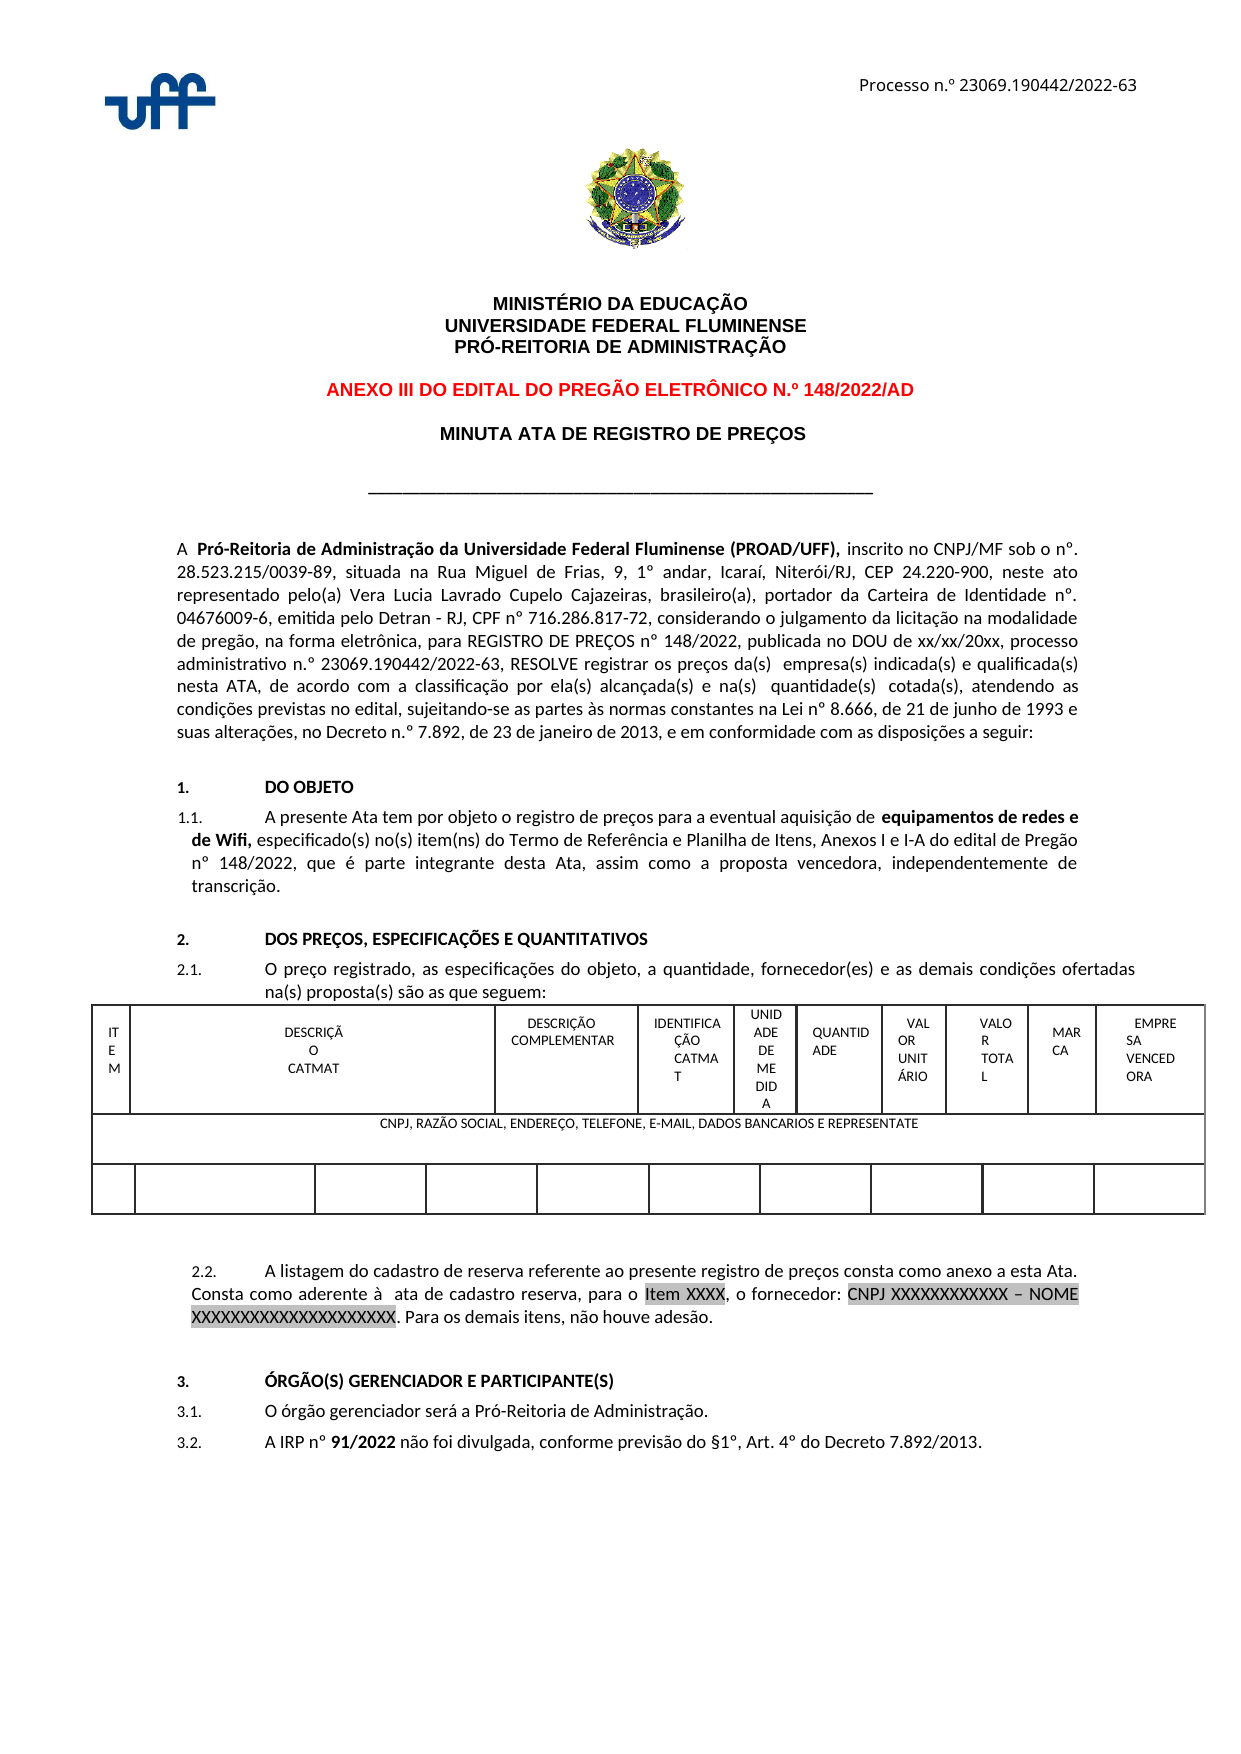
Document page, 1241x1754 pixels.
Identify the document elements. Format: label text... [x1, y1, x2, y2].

table_cell [872, 1165, 981, 1212]
list ÓRGÃO(S) GERENCIADOR E PARTICIPANTE(S) [177, 1369, 1137, 1392]
text ___________________________________________________________ [103, 469, 1138, 497]
text PRÓ-REITORIA DE ADMINISTRAÇÃO [103, 336, 1137, 358]
table_header DESCRIÇÃO COMPLEMENTAR [496, 1006, 637, 1112]
list A presente Ata tem por objeto o registro de preços para a eventual aquisição de equipamentos de redes e de Wifi, especiﬁcado(s) no(s) item(ns) do Termo de Referência e Planilha de Itens, Anexos I e I-A do edital de Pregão nº 148/2022, que é parte integrante desta Ata, assim como a proposta vencedora, independentemente de transcrição. [177, 805, 1079, 897]
table_cell [1095, 1165, 1204, 1212]
list A listagem do cadastro de reserva referente ao presente registro de preços consta como anexo a esta Ata. Consta como aderente à ata de cadastro reserva, para o Item XXXX, o fornecedor: CNPJ XXXXXXXXXXXX – NOME XXXXXXXXXXXXXXXXXXXXX. Para os demais itens, não houve adesão. [191, 1259, 1079, 1328]
table_header EMPRESA VENCEDORA [1097, 1006, 1204, 1112]
table_cell [93, 1165, 134, 1212]
list DO OBJETO [177, 775, 1137, 798]
table_cell [316, 1165, 425, 1212]
table_header VALOR UNITÁRIO [883, 1006, 945, 1112]
text MINUTA ATA DE REGISTRO DE PREÇOS [103, 401, 1137, 444]
picture [103, 73, 216, 135]
picture [582, 147, 688, 250]
table_header VALOR TOTAL [947, 1006, 1027, 1112]
table_header QUANTIDADE [798, 1006, 881, 1112]
list O preço registrado, as especiﬁcações do objeto, a quantidade, fornecedor(es) e as demais condições ofertadas na(s) proposta(s) são as que seguem: [177, 958, 1137, 1003]
table_cell [650, 1165, 759, 1212]
table_cell [761, 1165, 870, 1212]
text ANEXO III DO EDITAL DO PREGÃO ELETRÔNICO N.º 148/2022/AD [103, 379, 1137, 401]
list DOS PREÇOS, ESPECIFICAÇÕES E QUANTITATIVOS [177, 927, 1137, 950]
table_header MARCA [1029, 1006, 1095, 1112]
table_cell [984, 1165, 1093, 1212]
table_cell [538, 1165, 648, 1212]
text MINISTÉRIO DA EDUCAÇÃO [103, 293, 1137, 314]
table_cell [427, 1165, 536, 1212]
table_header DESCRIÇÃO CATMAT [131, 1006, 494, 1112]
table_header IDENTIFICAÇÃO CATMAT [639, 1006, 733, 1112]
text A Pró-Reitoria de Administração da Universidade Federal Fluminense (PROAD/UFF), inscrito no CNPJ/MF sob o nº. 28.523.215/0039-89, situada na Rua Miguel de Frias, 9, 1º andar, Icaraí, Niterói/RJ, CEP 24.220-900, neste ato representado pelo(a) Vera Lucia Lavrado Cupelo Cajazeiras, brasileiro(a), portador da Carteira de Identidade nº. 04676009-6, emitida pelo Detran - RJ, CPF nº 716.286.817-72, considerando o julgamento da licitação na modalidade de pregão, na forma eletrônica, para REGISTRO DE PREÇOS nº 148/2022, publicada no DOU de xx/xx/20xx, processo administrativo n.º 23069.190442/2022-63, RESOLVE registrar os preços da(s) empresa(s) indicada(s) e qualificada(s) nesta ATA, de acordo com a classificação por ela(s) alcançada(s) e na(s) quantidade(s) cotada(s), atendendo as condições previstas no edital, sujeitando-se as partes às normas constantes na Lei nº 8.666, de 21 de junho de 1993 e suas alterações, no Decreto n.º 7.892, de 23 de janeiro de 2013, e em conformidade com as disposições a seguir: [177, 537, 1079, 743]
list A IRP nº 91/2022 não foi divulgada, conforme previsão do §1º, Art. 4º do Decreto 7.892/2013. [177, 1430, 1137, 1453]
subtitle UNIVERSIDADE FEDERAL FLUMINENSE [238, 314, 1137, 336]
table_header UNIDADE DE MEDIDA [735, 1006, 795, 1112]
table_header ITEM [93, 1006, 129, 1112]
list O órgão gerenciador será a Pró-Reitoria de Administração. [177, 1399, 1137, 1422]
table_cell CNPJ, RAZÃO SOCIAL, ENDEREÇO, TELEFONE, E-MAIL, DADOS BANCARIOS E REPRESENTATE [93, 1115, 1204, 1162]
table_cell [136, 1165, 314, 1212]
